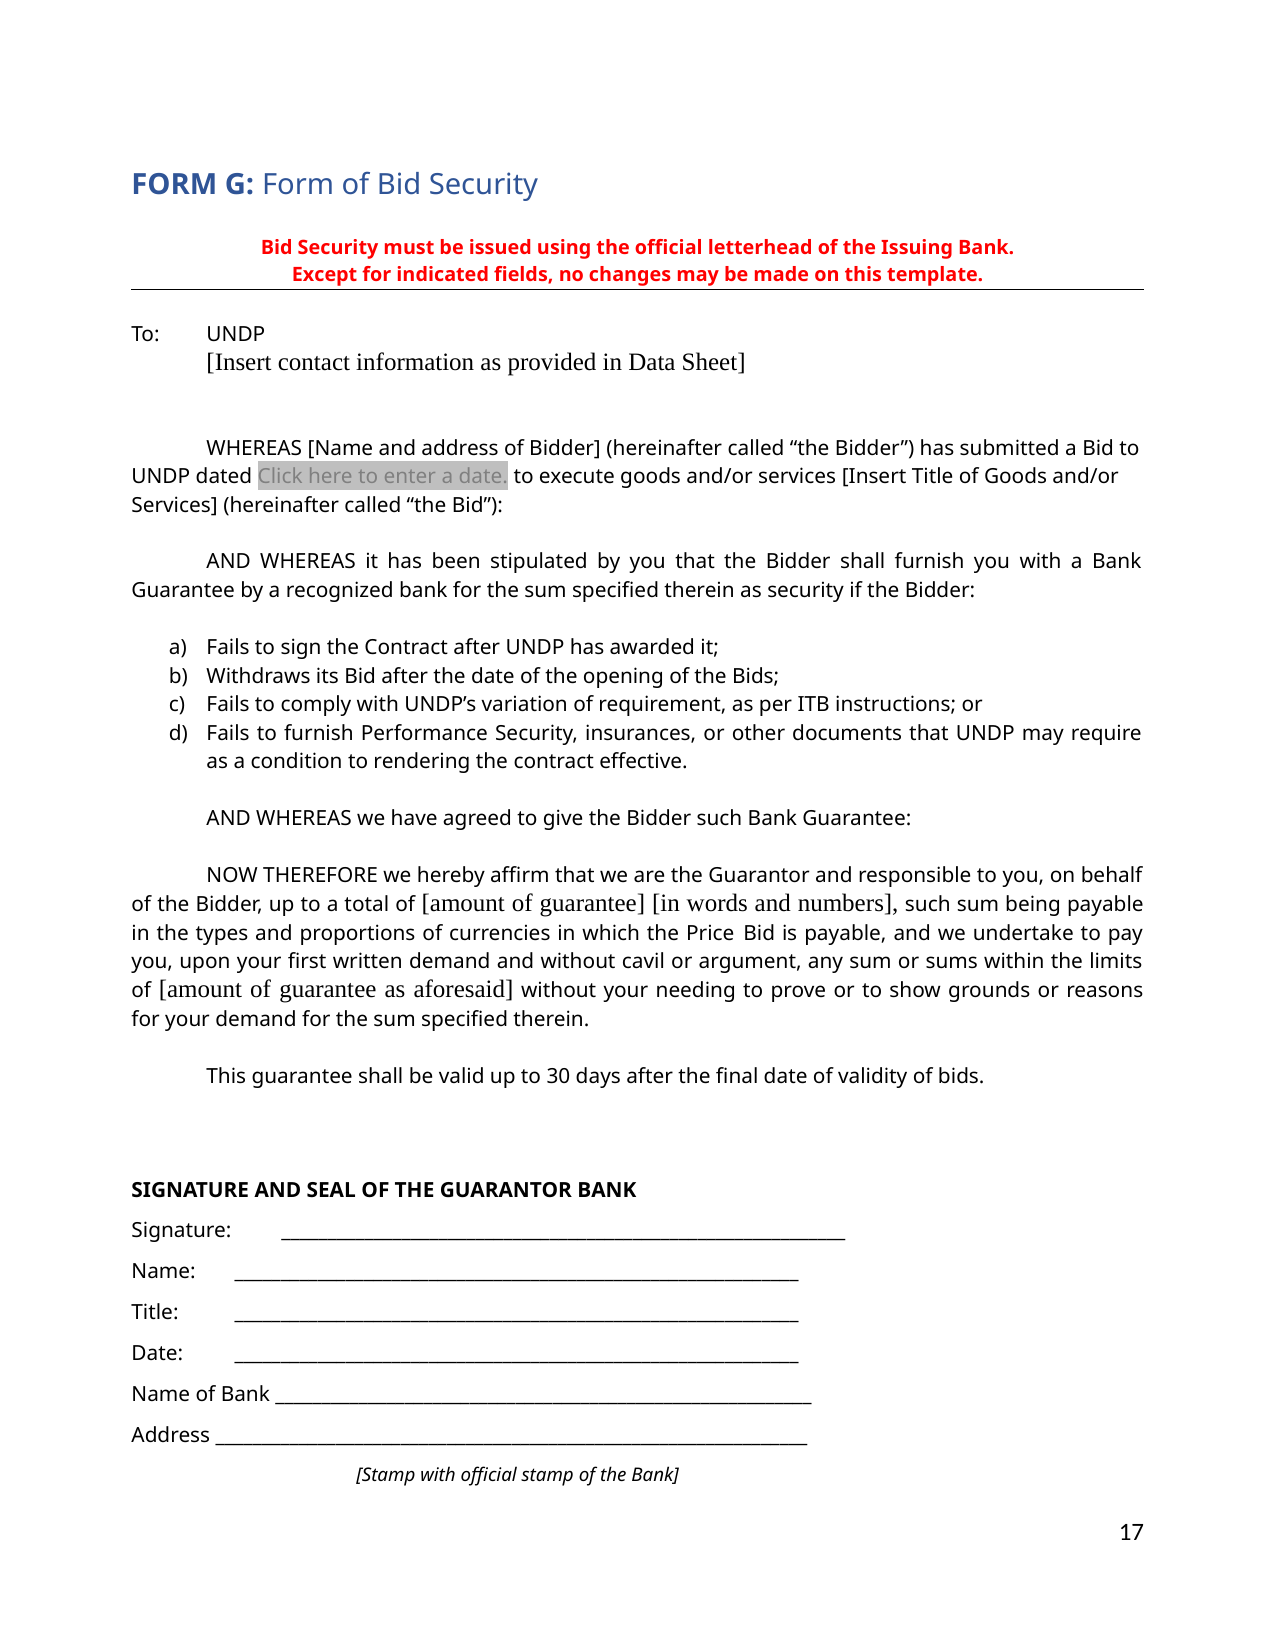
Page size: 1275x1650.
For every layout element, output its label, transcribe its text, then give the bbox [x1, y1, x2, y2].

text AND WHEREAS it has been stipulated by you that the Bidder shall furnish you with a Bank Guarantee by a recognized bank for the sum specified therein as security if the Bidder: [131, 547, 1144, 603]
text [Stamp with official stamp of the Bank] [281, 1461, 1144, 1487]
text AND WHEREAS we have agreed to give the Bidder such Bank Guarantee: [131, 803, 1144, 831]
text Address ________________________________________________________________ [131, 1420, 1144, 1449]
list Fails to comply with UNDP’s variation of requirement, as per ITB instructions; or [169, 689, 1144, 718]
text NOW THEREFORE we hereby affirm that we are the Guarantor and responsible to you, on behalf of the Bidder, up to a total of such sum being payable in the types and proportions of currencies in which the Price Bid is payable, and we undertake to pay you, upon your first written demand and without cavil or argument, any sum or sums within the limits of without your needing to prove or to show grounds or reasons for your demand for the sum specified therein. [131, 860, 1144, 1032]
subtitle FORM G: Form of Bid Security [131, 163, 1144, 203]
text SIGNATURE AND SEAL OF THE GUARANTOR BANK [131, 1175, 1144, 1203]
text Signature: _____________________________________________________________ [131, 1216, 1144, 1244]
list Withdraws its Bid after the date of the opening of the Bids; [169, 661, 1144, 689]
subtitle Bid Security must be issued using the official letterhead of the Issuing Bank. [131, 233, 1144, 260]
text WHEREAS [Name and address of Bidder] (hereinafter called “the Bidder”) has submitted a Bid to UNDP dated to execute goods and/or services [Insert Title of Goods and/or Services] (hereinafter called “the Bid”): [131, 433, 1144, 518]
list Fails to furnish Performance Security, insurances, or other documents that UNDP may require as a condition to rendering the contract effective. [169, 718, 1144, 774]
text Title: _____________________________________________________________ [131, 1297, 1144, 1326]
subtitle Except for indicated fields, no changes may be made on this template. [131, 260, 1144, 289]
text Name of Bank __________________________________________________________ [131, 1379, 1144, 1408]
text To: UNDP [131, 319, 1144, 347]
text Date: _____________________________________________________________ [131, 1338, 1144, 1367]
list Fails to sign the Contract after UNDP has awarded it; [169, 632, 1144, 661]
text This guarantee shall be valid up to 30 days after the final date of validity of bids. [131, 1061, 1144, 1089]
text Name: _____________________________________________________________ [131, 1257, 1144, 1285]
